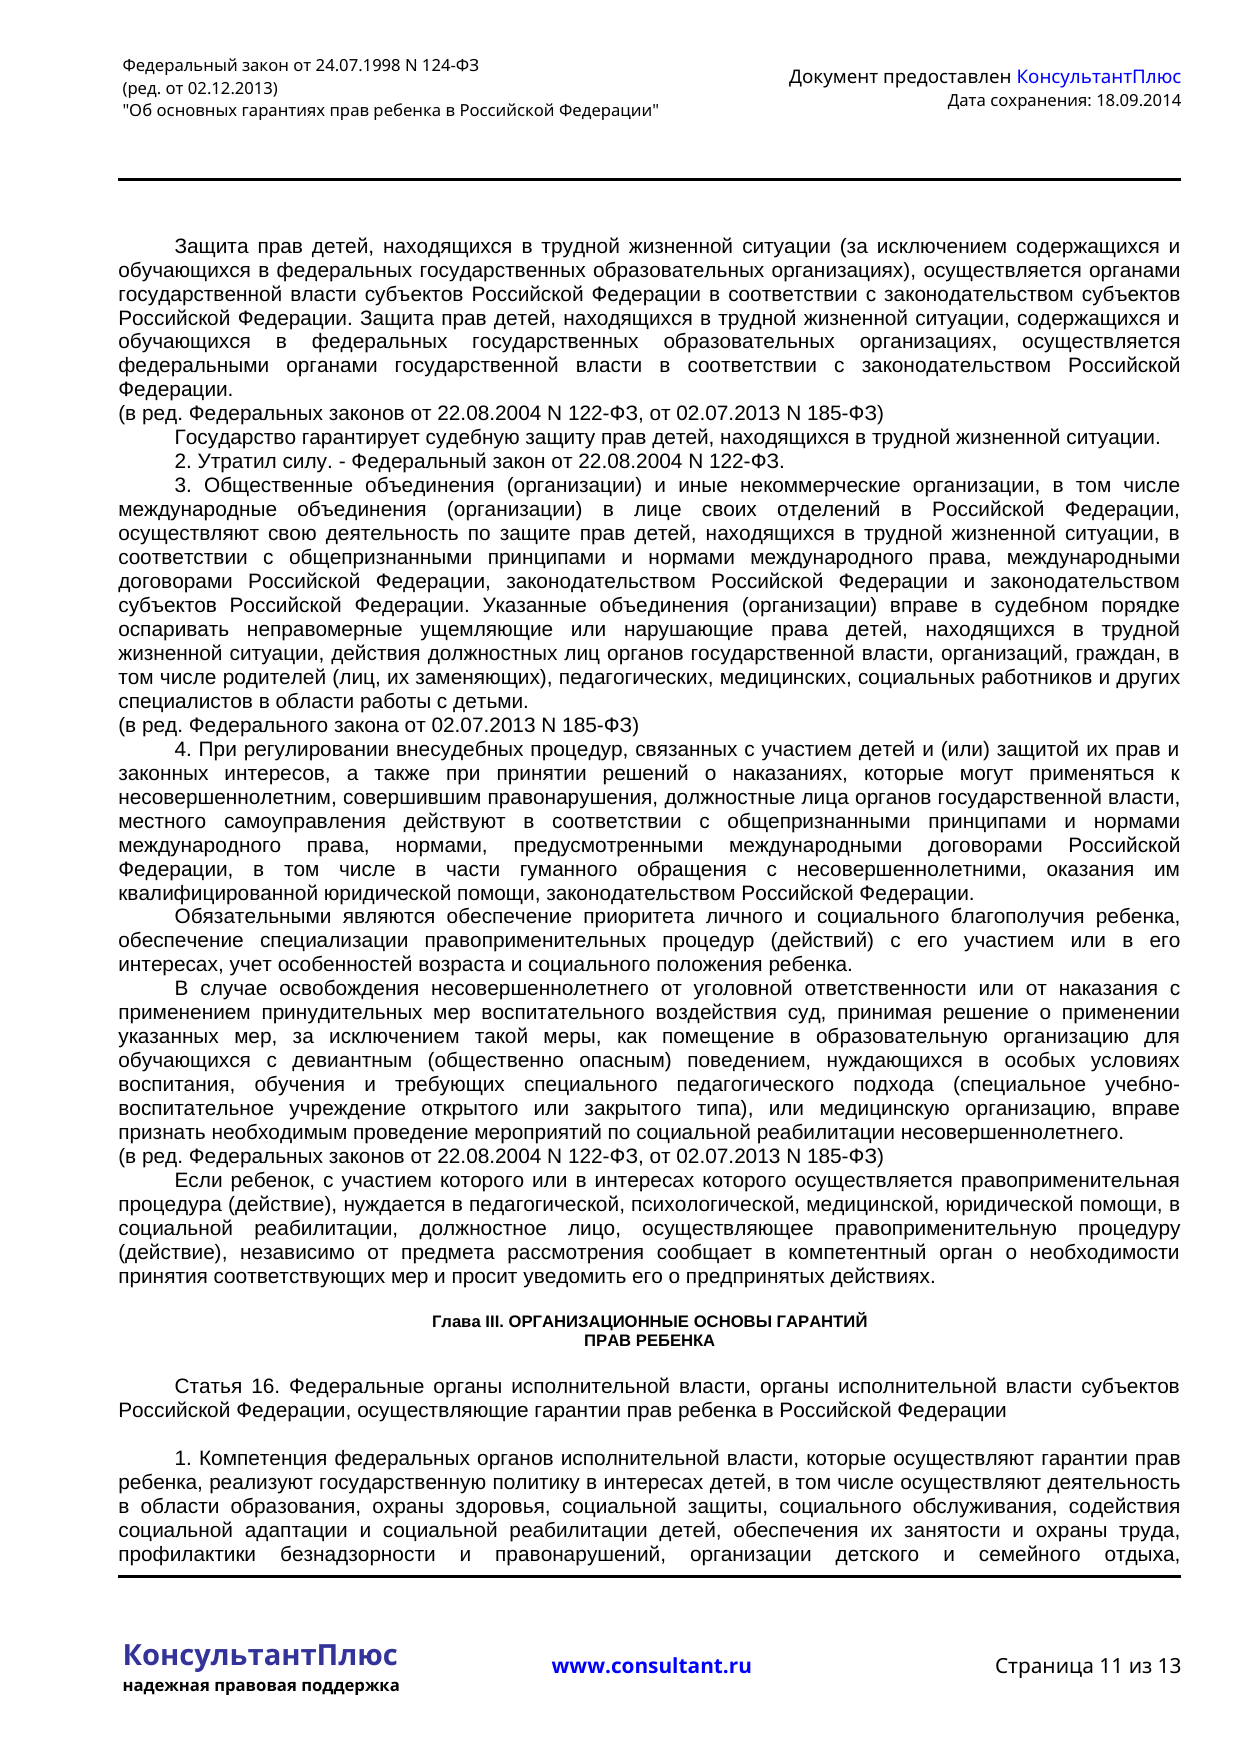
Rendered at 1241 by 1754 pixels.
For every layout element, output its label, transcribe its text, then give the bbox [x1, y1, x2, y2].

text Обязательными являются обеспечение приоритета личного и социального благополучия ребенка, обеспечение специализации правоприменительных процедур (действий) с его участием или в его интересах, учет особенностей возраста и социального положения ребенка. [118, 904, 1181, 976]
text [118, 1446, 1181, 1566]
text 3. Общественные объединения (организации) и иные некоммерческие организации, в том числе международные объединения (организации) в лице своих отделений в Российской Федерации, осуществляют свою деятельность по защите прав детей, находящихся в трудной жизненной ситуации, в соответствии с общепризнанными принципами и нормами международного права, международными договорами Российской Федерации, законодательством Российской Федерации и законодательством субъектов Российской Федерации. Указанные объединения (организации) вправе в судебном порядке оспаривать неправомерные ущемляющие или нарушающие права детей, находящихся в трудной жизненной ситуации, действия должностных лиц органов государственной власти, организаций, граждан, в том числе родителей (лиц, их заменяющих), педагогических, медицинских, социальных работников и других специалистов в области работы с детьми. [118, 473, 1181, 713]
text 2. Утратил силу. - Федеральный закон от 22.08.2004 N 122-ФЗ. [118, 449, 1181, 473]
text (в ред. Федеральных законов от 22.08.2004 N 122-ФЗ, от 02.07.2013 N 185-ФЗ) [118, 401, 1181, 425]
text (в ред. Федерального закона от 02.07.2013 N 185-ФЗ) [118, 713, 1181, 737]
text Статья 16. Федеральные органы исполнительной власти, органы исполнительной власти субъектов Российской Федерации, осуществляющие гарантии прав ребенка в Российской Федерации [118, 1374, 1181, 1422]
text Защита прав детей, находящихся в трудной жизненной ситуации (за исключением содержащихся и обучающихся в федеральных государственных образовательных организациях), осуществляется органами государственной власти субъектов Российской Федерации в соответствии с законодательством субъектов Российской Федерации. Защита прав детей, находящихся в трудной жизненной ситуации, содержащихся и обучающихся в федеральных государственных образовательных организациях, осуществляется федеральными органами государственной власти в соответствии с законодательством Российской Федерации. [118, 233, 1181, 401]
text Глава III. ОРГАНИЗАЦИОННЫЕ ОСНОВЫ ГАРАНТИЙ [118, 1312, 1181, 1331]
text ПРАВ РЕБЕНКА [118, 1331, 1181, 1350]
text (в ред. Федеральных законов от 22.08.2004 N 122-ФЗ, от 02.07.2013 N 185-ФЗ) [118, 1144, 1181, 1168]
text 4. При регулировании внесудебных процедур, связанных с участием детей и (или) защитой их прав и законных интересов, а также при принятии решений о наказаниях, которые могут применяться к несовершеннолетним, совершившим правонарушения, должностные лица органов государственной власти, местного самоуправления действуют в соответствии с общепризнанными принципами и нормами международного права, нормами, предусмотренными международными договорами Российской Федерации, в том числе в части гуманного обращения с несовершеннолетними, оказания им квалифицированной юридической помощи, законодательством Российской Федерации. [118, 737, 1181, 904]
text В случае освобождения несовершеннолетнего от уголовной ответственности или от наказания с применением принудительных мер воспитательного воздействия суд, принимая решение о применении указанных мер, за исключением такой меры, как помещение в образовательную организацию для обучающихся с девиантным (общественно опасным) поведением, нуждающихся в особых условиях воспитания, обучения и требующих специального педагогического подхода (специальное учебно-воспитательное учреждение открытого или закрытого типа), или медицинскую организацию, вправе признать необходимым проведение мероприятий по социальной реабилитации несовершеннолетнего. [118, 976, 1181, 1144]
text Если ребенок, с участием которого или в интересах которого осуществляется правоприменительная процедура (действие), нуждается в педагогической, психологической, медицинской, юридической помощи, в социальной реабилитации, должностное лицо, осуществляющее правоприменительную процедуру (действие), независимо от предмета рассмотрения сообщает в компетентный орган о необходимости принятия соответствующих мер и просит уведомить его о предпринятых действиях. [118, 1168, 1181, 1288]
text Государство гарантирует судебную защиту прав детей, находящихся в трудной жизненной ситуации. [118, 425, 1181, 449]
